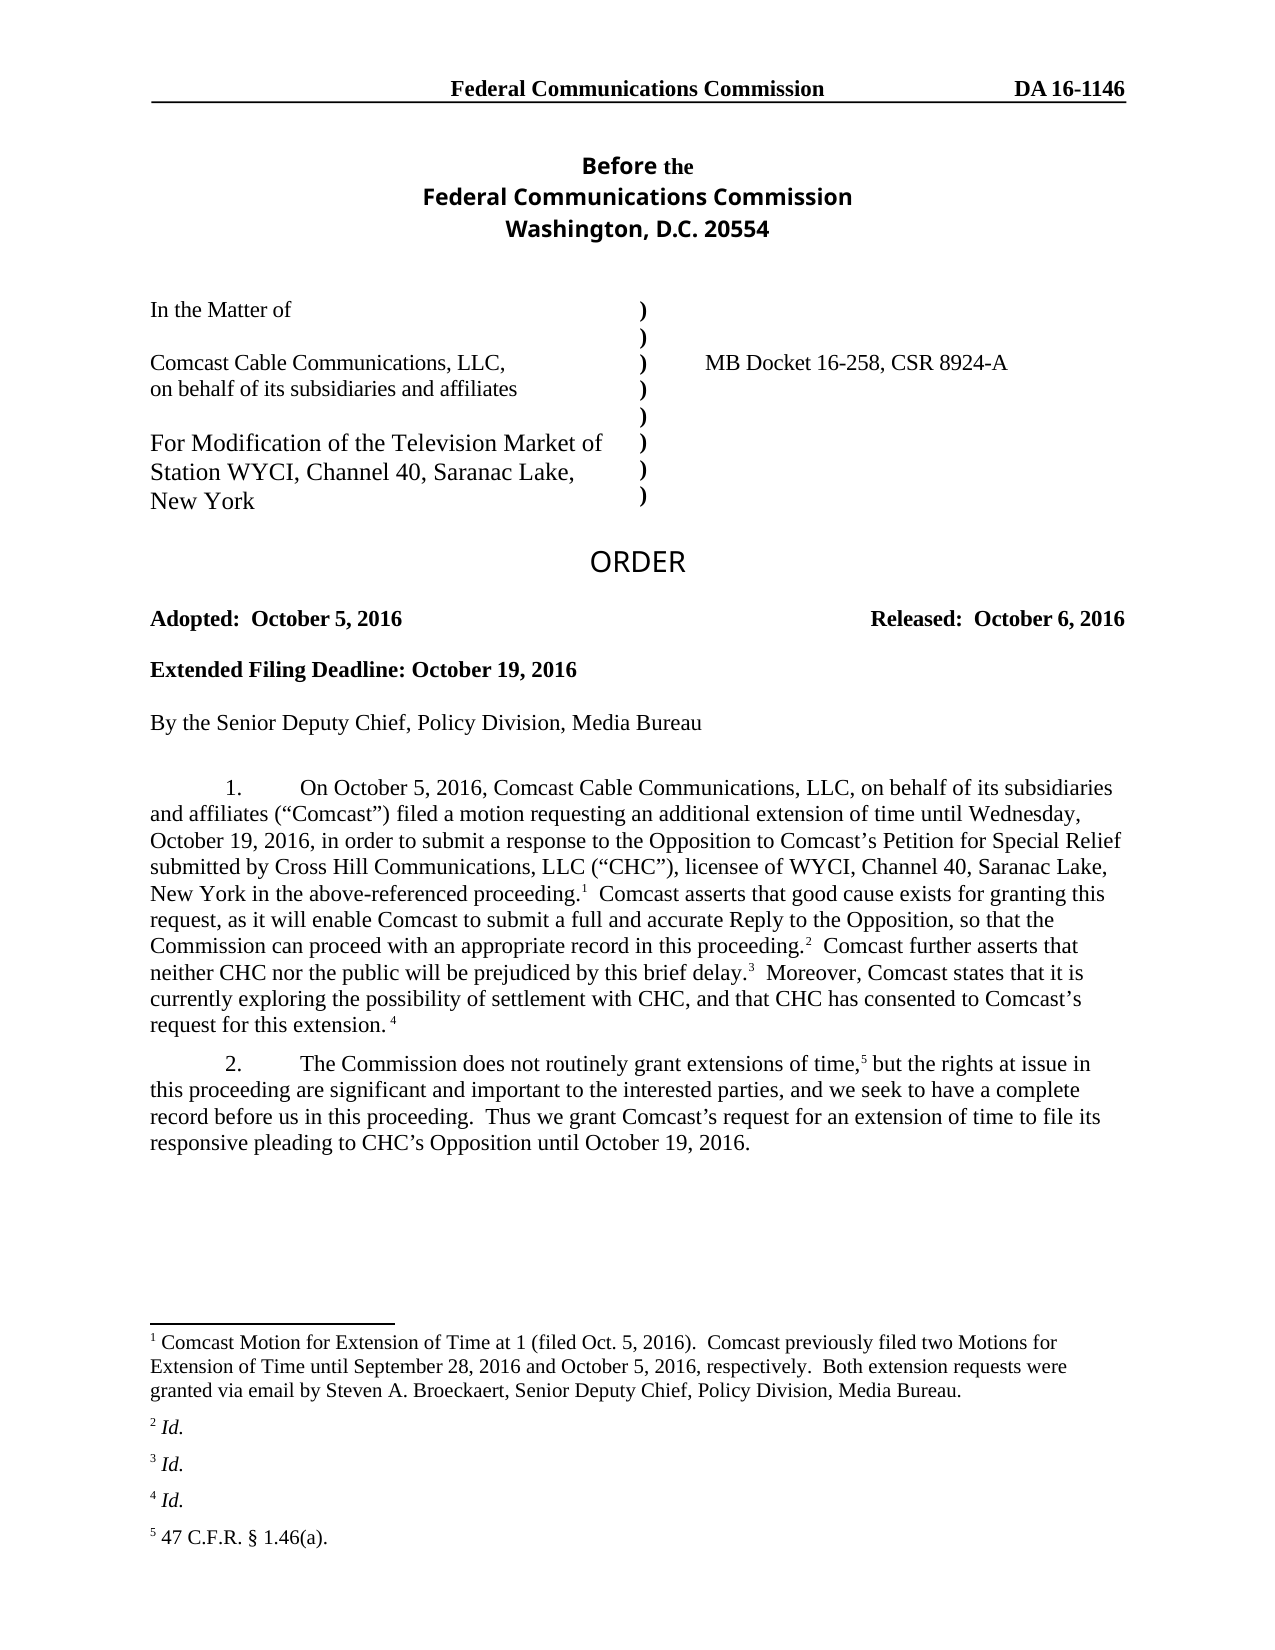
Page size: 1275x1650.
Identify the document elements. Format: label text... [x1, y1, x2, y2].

text Extended Filing Deadline: October 19, 2016 [150, 658, 1125, 683]
list On October 5, 2016, Comcast Cable Communications, LLC, on behalf of its subsidiaries and affiliates (“Comcast”) filed a motion requesting an additional extension of time until Wednesday, October 19, 2016, in order to submit a response to the Opposition to Comcast’s Petition for Special Relief submitted by Cross Hill Communications, LLC (“CHC”), licensee of WYCI, Channel 40, Saranac Lake, New York in the above-referenced proceeding. Comcast asserts that good cause exists for granting this request, as it will enable Comcast to submit a full and accurate Reply to the Opposition, so that the Commission can proceed with an appropriate record in this proceeding. Comcast further asserts that neither CHC nor the public will be prejudiced by this brief delay. Moreover, Comcast states that it is currently exploring the possibility of settlement with CHC, and that CHC has consented to Comcast’s request for this extension. [150, 774, 1125, 1038]
table_header ) ) ) ) ) ) ) ) [628, 296, 694, 541]
table_header MB Docket 16-258, CSR 8924-A [694, 296, 1136, 541]
text Federal Communications Commission [150, 181, 1125, 212]
text Adopted: October 5, 2016 Released: October 6, 2016 [150, 607, 1125, 632]
table_header In the Matter of Comcast Cable Communications, LLC, on behalf of its subsidiaries and affiliates For Modification of the Television Market of Station WYCI, Channel 40, Saranac Lake, New York [139, 296, 628, 541]
text Washington, D.C. 20554 [150, 212, 1125, 244]
text Order [150, 541, 1125, 581]
text By the Senior Deputy Chief, Policy Division, Media Bureau [150, 709, 1125, 735]
text Before the [150, 150, 1125, 181]
list The Commission does not routinely grant extensions of time, but the rights at issue in this proceeding are significant and important to the interested parties, and we seek to have a complete record before us in this proceeding. Thus we grant Comcast’s request for an extension of time to file its responsive pleading to CHC’s Opposition until October 19, 2016. [150, 1050, 1125, 1156]
